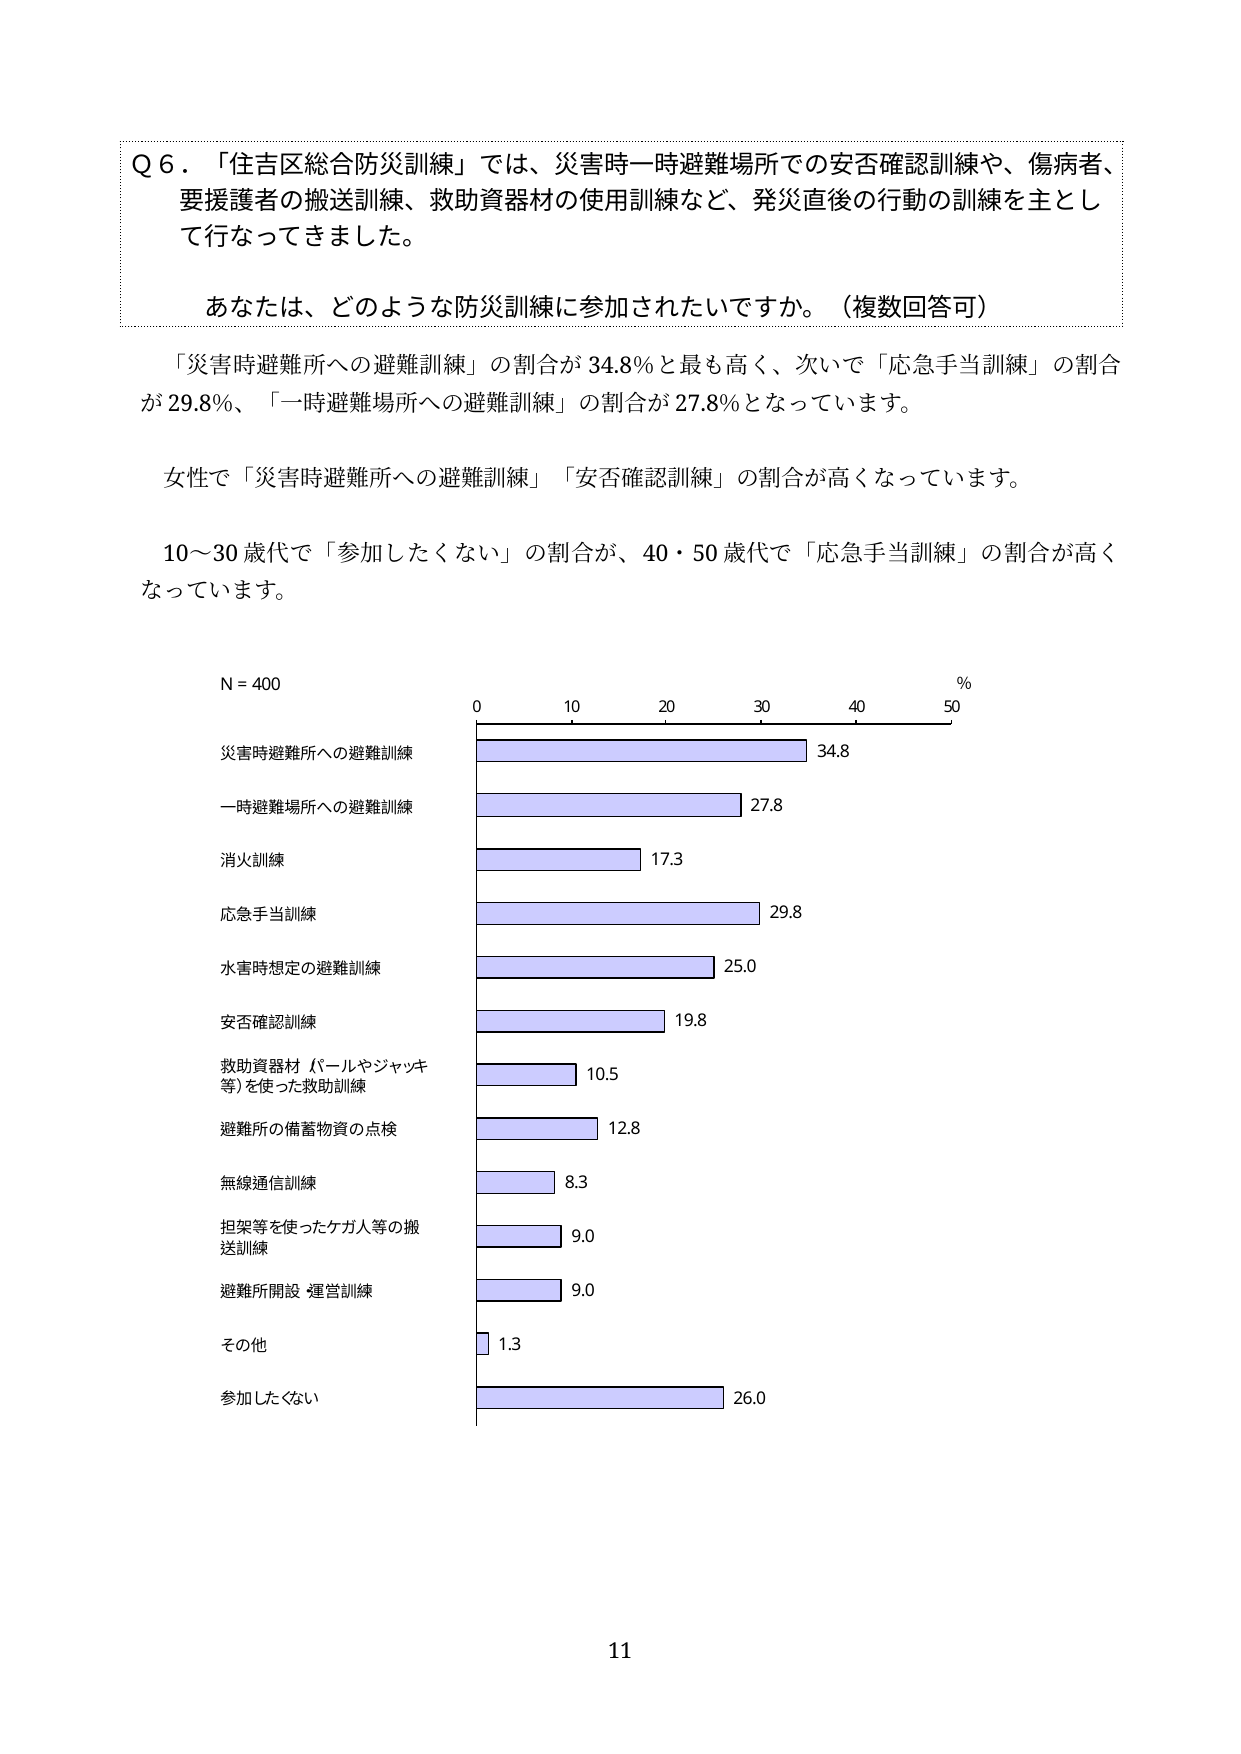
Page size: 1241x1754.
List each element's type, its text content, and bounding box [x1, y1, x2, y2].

text 10～30歳代で「参加したくない」の割合が、40・50歳代で「応急手当訓練」の割合が高くなっています。 [140, 533, 1122, 608]
text 女性で「災害時避難所への避難訓練」「安否確認訓練」の割合が高くなっています。 [140, 458, 1122, 495]
text 「災害時避難所への避難訓練」の割合が34.8％と最も高く、次いで「応急手当訓練」の割合が29.8％、「一時避難場所への避難訓練」の割合が27.8％となっています。 [140, 345, 1122, 420]
text Ｑ６．「住吉区総合防災訓練」では、災害時一時避難場所での安否確認訓練や、傷病者、要援護者の搬送訓練、救助資器材の使用訓練など、発災直後の行動の訓練を主として行なってきました。 あなたは、どのような防災訓練に参加されたいですか。（複数回答可） [119, 141, 1123, 327]
